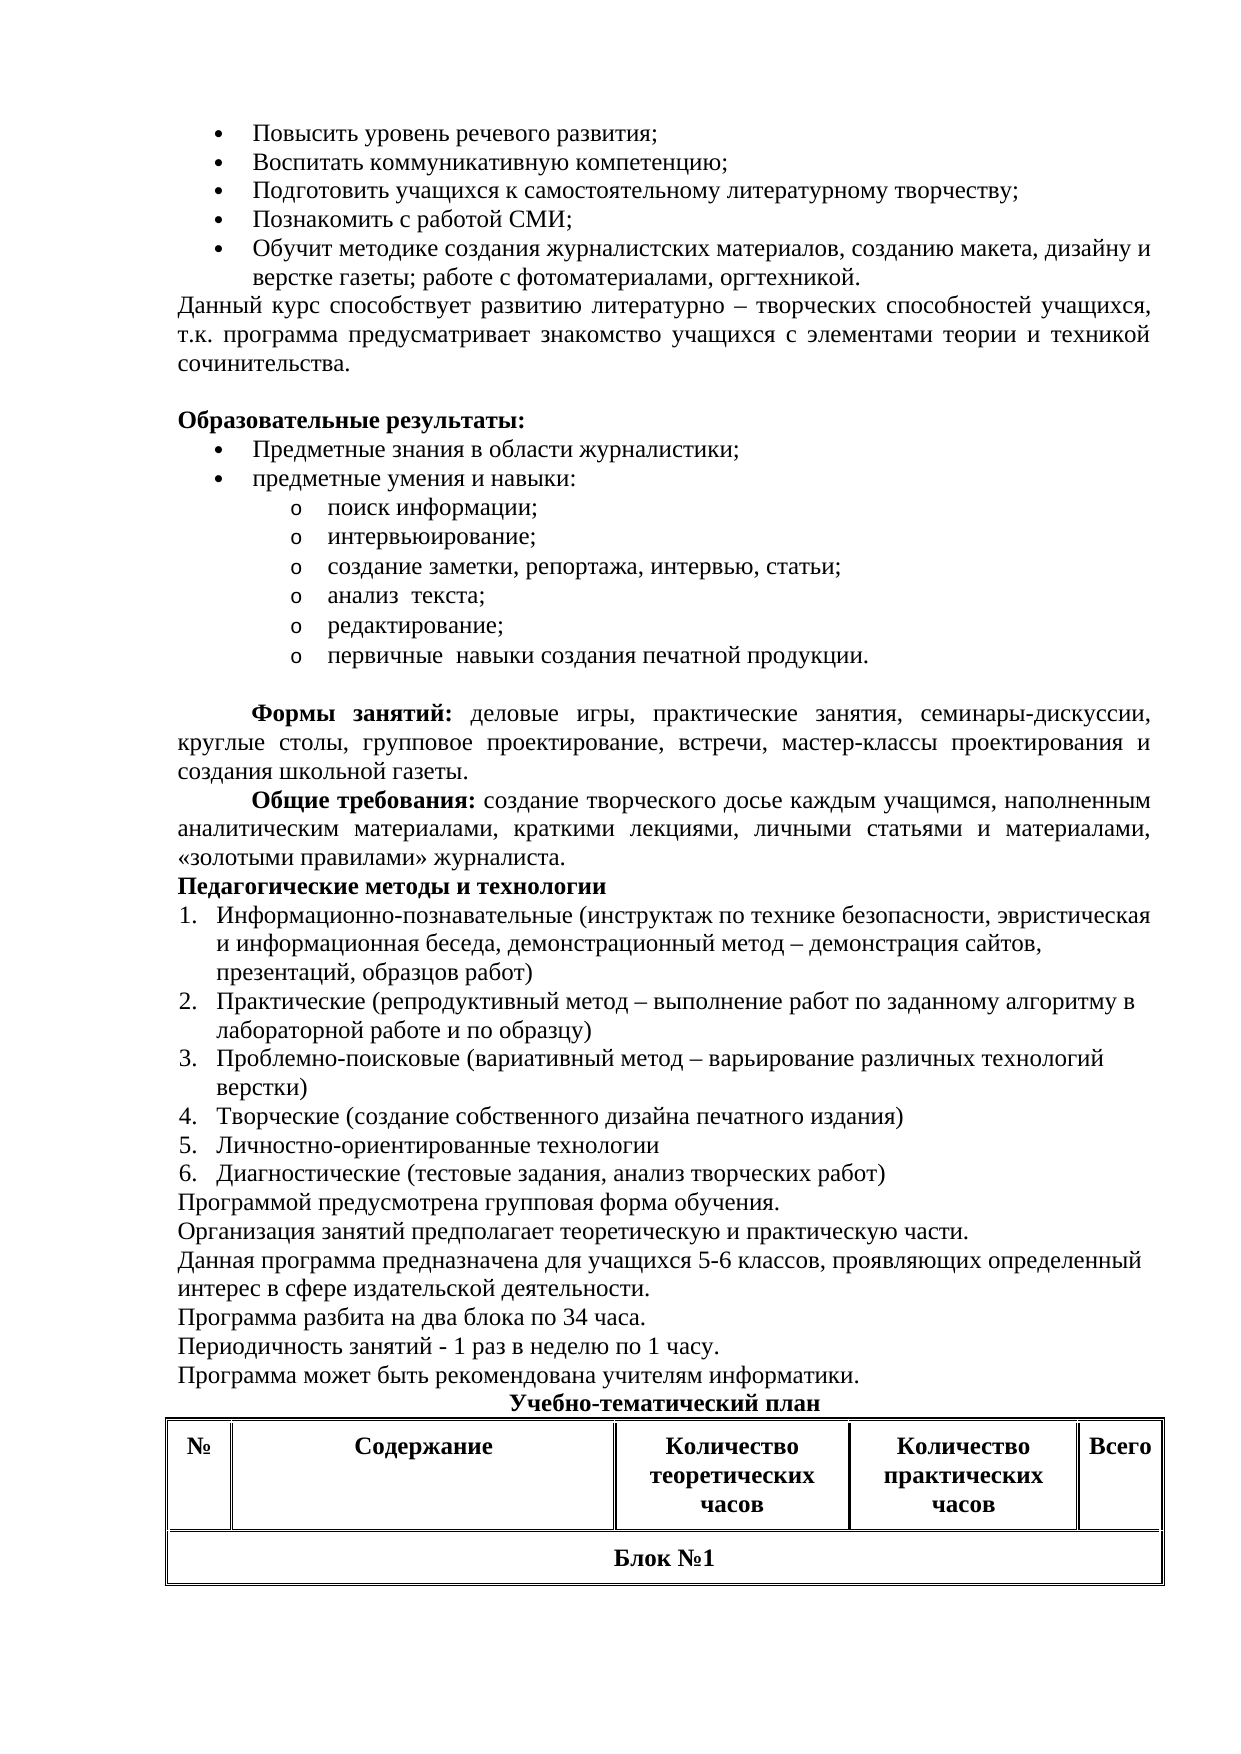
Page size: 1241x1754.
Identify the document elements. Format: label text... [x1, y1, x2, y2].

list Информационно-познавательные (инструктаж по технике безопасности, эвристическая и информационная беседа, демонстрационный метод – демонстрация сайтов, презентаций, образцов работ) [179, 900, 1152, 986]
list первичные навыки создания печатной продукции. [290, 640, 1152, 669]
list Практические (репродуктивный метод – выполнение работ по заданному алгоритму в лабораторной работе и по образцу) [179, 986, 1152, 1043]
list поиск информации; [290, 492, 1152, 521]
text Формы занятий: деловые игры, практические занятия, семинары-дискуссии, круглые столы, групповое проектирование, встречи, мастер-классы проектирования и создания школьной газеты. [177, 698, 1152, 785]
text Программой предусмотрена групповая форма обучения. [177, 1187, 1152, 1216]
table_header Количество теоретических часов [615, 1419, 849, 1529]
list Творческие (создание собственного дизайна печатного издания) [179, 1101, 1152, 1130]
list Воспитать коммуникативную компетенцию; [215, 147, 1152, 176]
text Данный курс способствует развитию литературно – творческих способностей учащихся, т.к. программа предусматривает знакомство учащихся с элементами теории и техникой сочинительства. Образовательные результаты: [177, 291, 1152, 434]
list предметные умения и навыки: [215, 463, 1152, 492]
table_header Количество практических часов [849, 1419, 1078, 1529]
list Повысить уровень речевого развития; [215, 118, 1152, 147]
list Предметные знания в области журналистики; [215, 434, 1152, 463]
list Подготовить учащихся к самостоятельному литературному творчеству; [215, 176, 1152, 204]
list редактирование; [290, 610, 1152, 640]
table_header Всего [1078, 1421, 1161, 1529]
list Диагностические (тестовые задания, анализ творческих работ) [179, 1158, 1152, 1187]
table_cell Блок №1 [166, 1529, 1163, 1582]
text Периодичность занятий - 1 раз в неделю по 1 часу. [177, 1331, 1152, 1360]
list Проблемно-поисковые (вариативный метод – варьирование различных технологий верстки) [179, 1043, 1152, 1101]
text Учебно-тематический план [177, 1388, 1152, 1417]
text Данная программа предназначена для учащихся 5-6 классов, проявляющих определенный интерес в сфере издательской деятельности. [177, 1245, 1152, 1302]
list Познакомить с работой СМИ; [215, 204, 1152, 233]
text Программа может быть рекомендована учителям информатики. [177, 1360, 1152, 1388]
text Программа разбита на два блока по 34 часа. [177, 1302, 1152, 1331]
list Личностно-ориентированные технологии [179, 1130, 1152, 1158]
text Педагогические методы и технологии [177, 871, 1152, 900]
text Общие требования: создание творческого досье каждым учащимся, наполненным аналитическим материалами, краткими лекциями, личными статьями и материалами, «золотыми правилами» журналиста. [177, 785, 1152, 871]
text Организация занятий предполагает теоретическую и практическую части. [177, 1216, 1152, 1245]
list интервьюирование; [290, 521, 1152, 551]
list создание заметки, репортажа, интервью, статьи; [290, 551, 1152, 581]
list анализ текста; [290, 581, 1152, 610]
table_header Содержание [232, 1419, 615, 1529]
table_header № [168, 1421, 232, 1529]
list Обучит методике создания журналистских материалов, созданию макета, дизайну и верстке газеты; работе с фотоматериалами, оргтехникой. [215, 233, 1152, 291]
